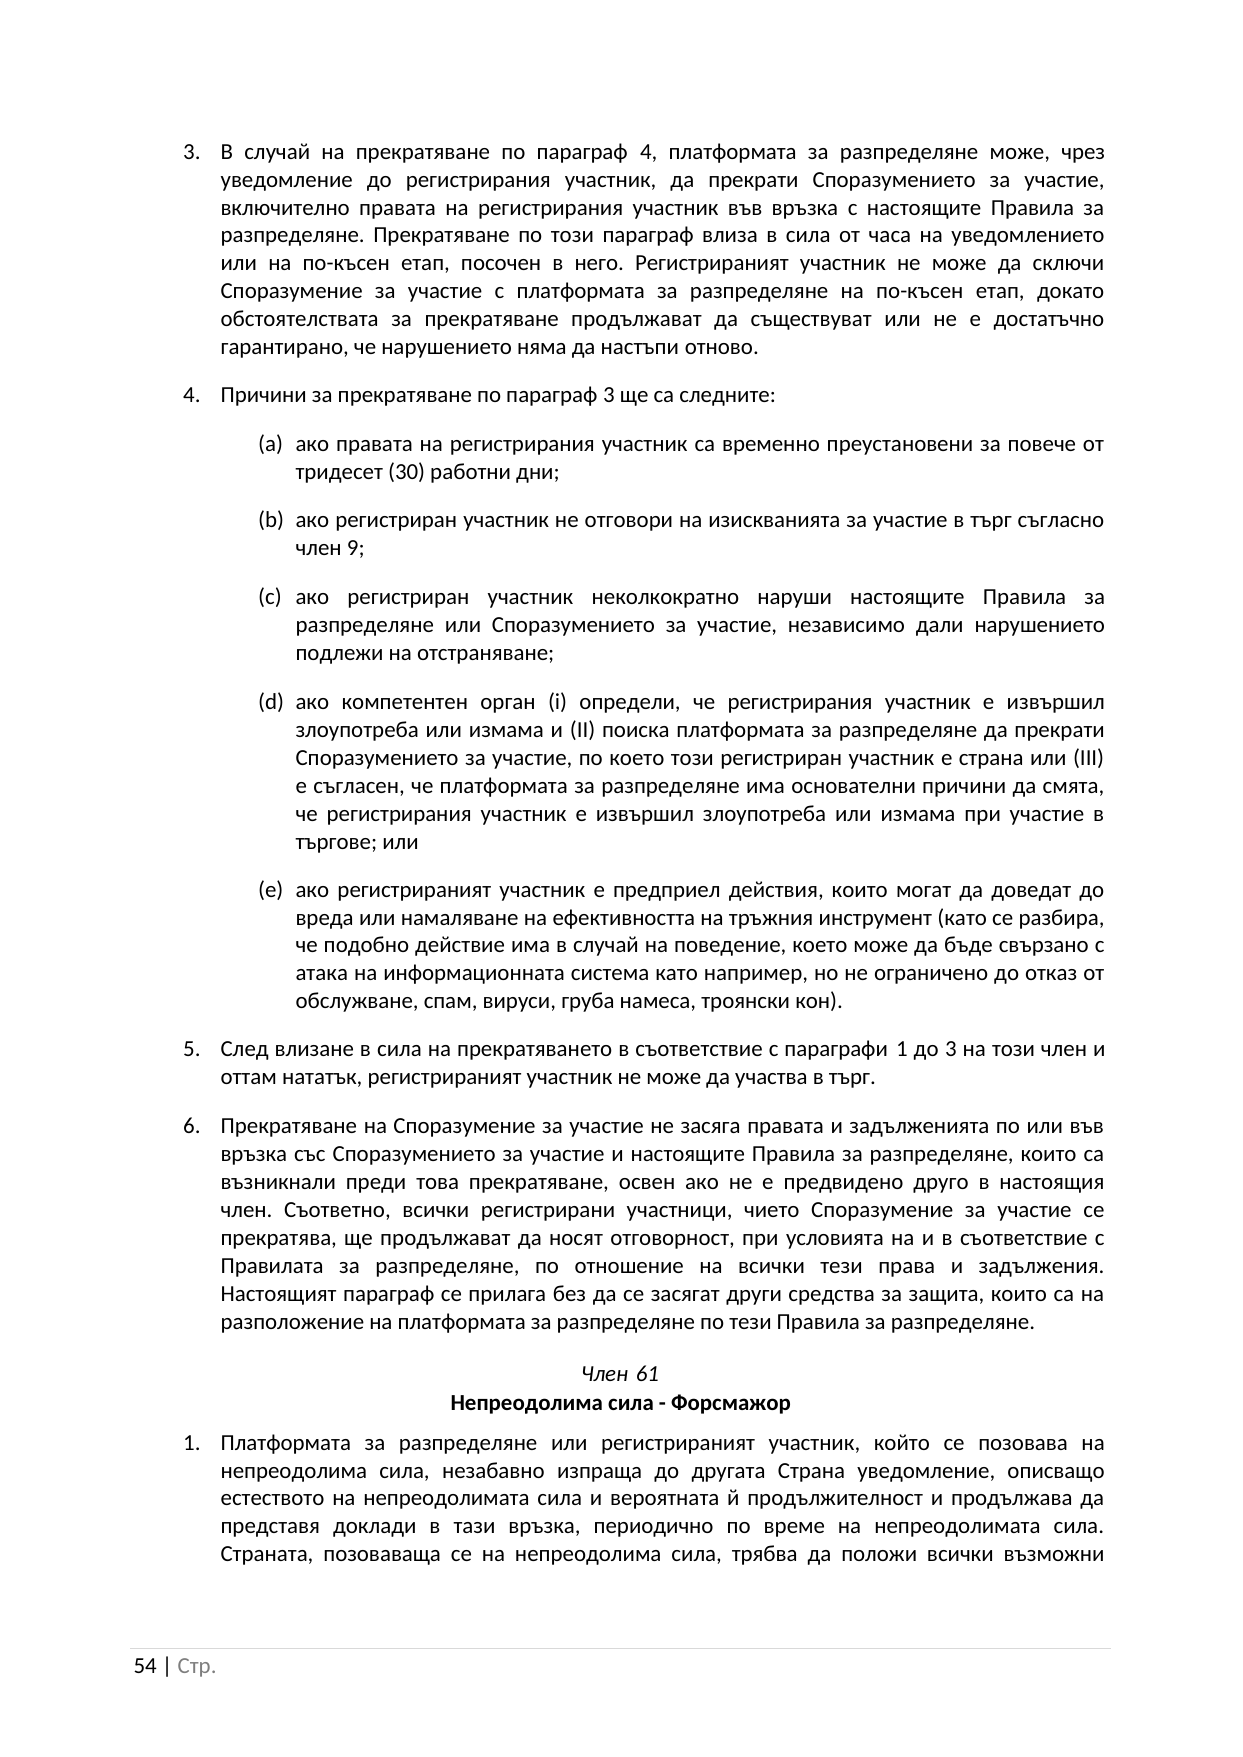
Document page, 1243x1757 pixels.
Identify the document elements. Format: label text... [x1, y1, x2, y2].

list ако регистрираният участник е предприел действия, които могат да доведат до вреда или намаляване на ефективността на тръжния инструмент (като се разбира, че подобно действие има в случай на поведение, което може да бъде свързано с атака на информационната система като например, но не ограничено до отказ от обслужване, спам, вируси, груба намеса, троянски кон). [258, 875, 1106, 1014]
list След влизане в сила на прекратяването в съответствие с параграфи 1 до 3 на този член и оттам нататък, регистрираният участник не може да участва в търг. [183, 1034, 1106, 1090]
text Член 61 [131, 1359, 1110, 1388]
list В случай на прекратяване по параграф 4, платформата за разпределяне може, чрез уведомление до регистрирания участник, да прекрати Споразумението за участие, включително правата на регистрирания участник във връзка с настоящите Правила за разпределяне. Прекратяване по този параграф влиза в сила от часа на уведомлението или на по-късен етап, посочен в него. Регистрираният участник не може да сключи Споразумение за участие с платформата за разпределяне на по-късен етап, докато обстоятелствата за прекратяване продължават да съществуват или не е достатъчно гарантирано, че нарушението няма да настъпи отново. [183, 137, 1106, 360]
list ако регистриран участник не отговори на изискванията за участие в търг съгласно член 9; [258, 505, 1106, 561]
list ако регистриран участник неколкократно наруши настоящите Правила за разпределяне или Споразумението за участие, независимо дали нарушението подлежи на отстраняване; [258, 582, 1106, 666]
list Прекратяване на Споразумение за участие не засяга правата и задълженията по или във връзка със Споразумението за участие и настоящите Правила за разпределяне, които са възникнали преди това прекратяване, освен ако не е предвидено друго в настоящия член. Съответно, всички регистрирани участници, чието Споразумение за участие се прекратява, ще продължават да носят отговорност, при условията на и в съответствие с Правилата за разпределяне, по отношение на всички тези права и задължения. Настоящият параграф се прилага без да се засягат други средства за защита, които са на разположение на платформата за разпределяне по тези Правила за разпределяне. [183, 1111, 1106, 1335]
list ако правата на регистрирания участник са временно преустановени за повече от тридесет (30) работни дни; [258, 429, 1106, 485]
subtitle Непреодолима сила - Форсмажор [131, 1388, 1110, 1416]
list Причини за прекратяване по параграф 3 ще са следните: [183, 381, 1106, 409]
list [183, 1428, 1106, 1567]
list ако компетентен орган (i) определи, че регистрирания участник е извършил злоупотреба или измама и (II) поиска платформата за разпределяне да прекрати Споразумението за участие, по което този регистриран участник е страна или (III) е съгласен, че платформата за разпределяне има основателни причини да смята, че регистрирания участник е извършил злоупотреба или измама при участие в търгове; или [258, 687, 1106, 855]
